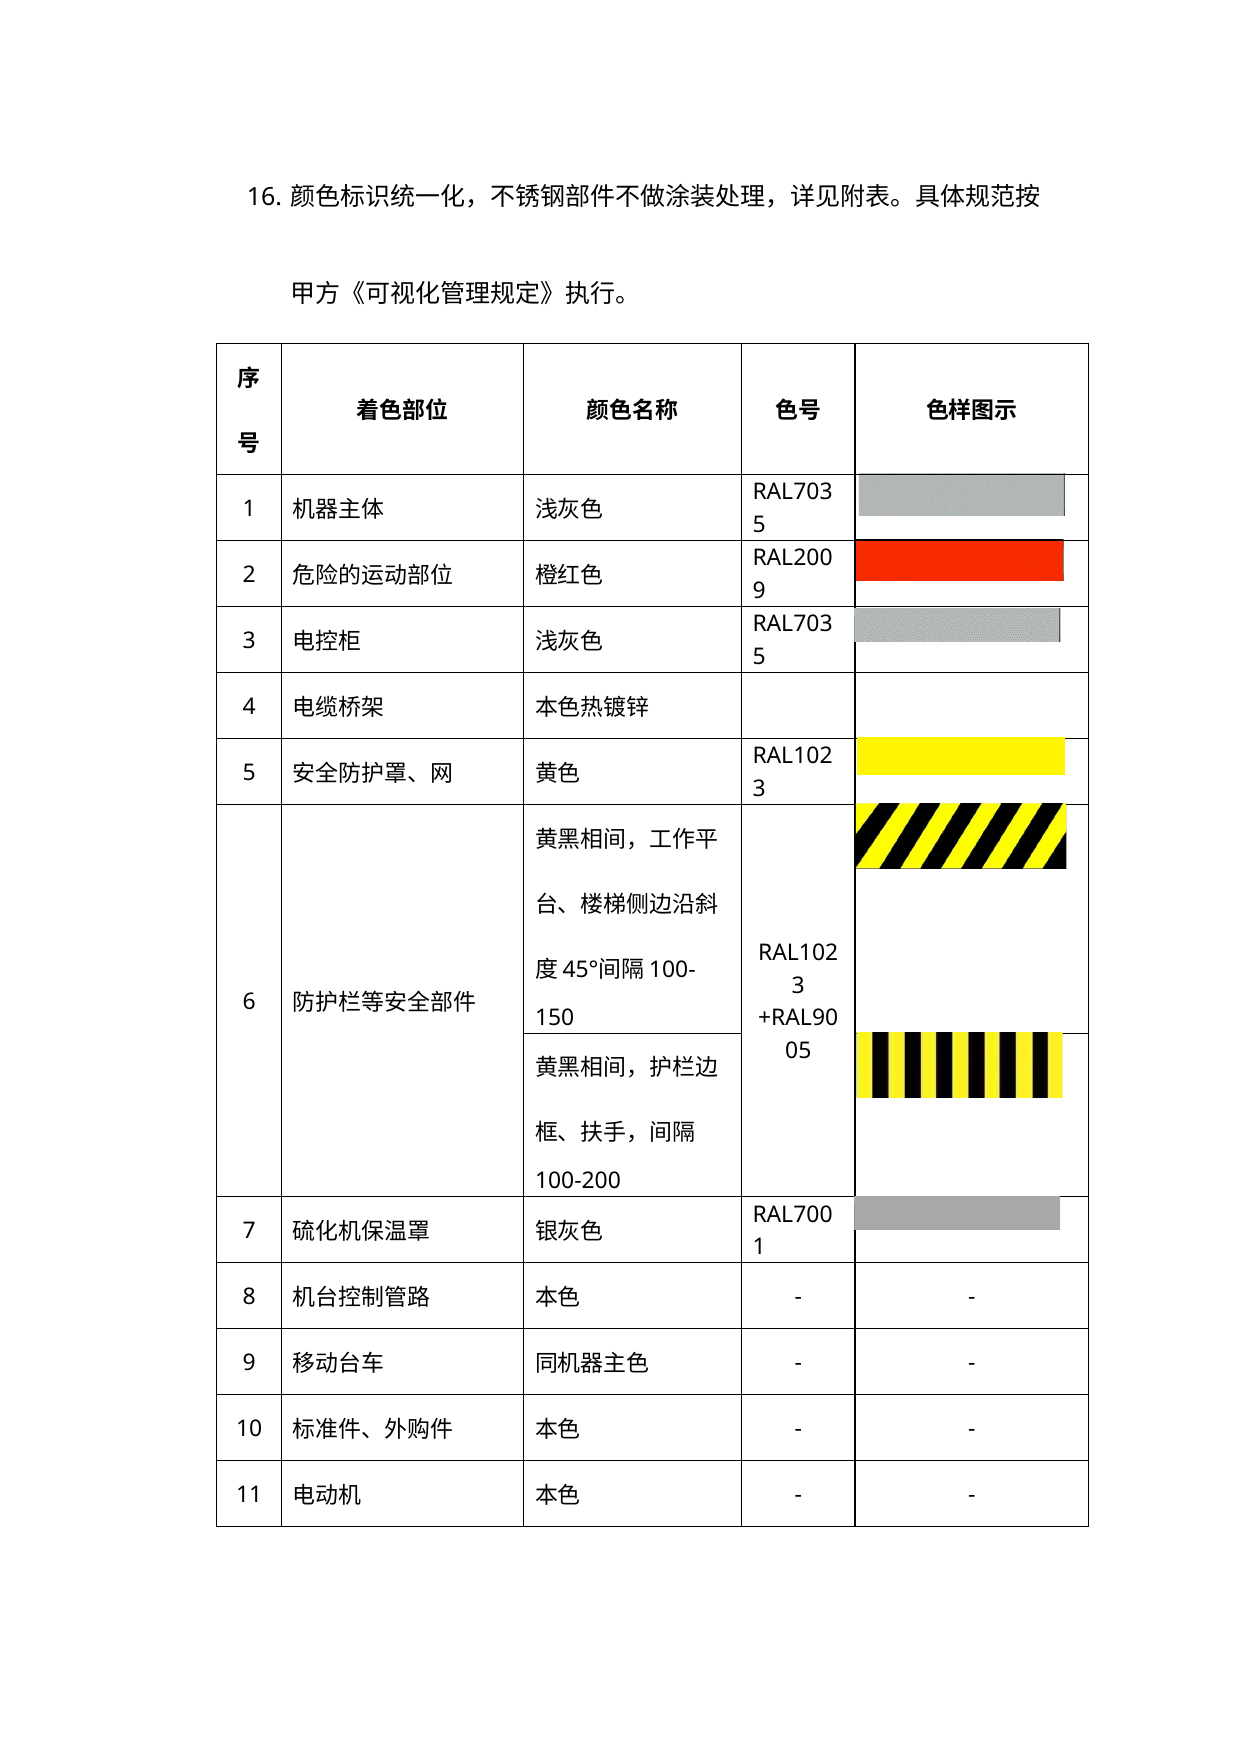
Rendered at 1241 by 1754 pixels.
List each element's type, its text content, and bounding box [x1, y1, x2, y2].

table_header 颜色名称 [524, 344, 741, 474]
table_cell [856, 739, 1088, 804]
table_header 色号 [742, 344, 854, 474]
table_cell 本色 [524, 1263, 741, 1328]
table_cell [856, 1034, 1088, 1196]
table_cell - [856, 1263, 1088, 1328]
table_cell 9 [217, 1329, 281, 1394]
table_cell RAL2009 [742, 541, 854, 606]
table_cell 移动台车 [282, 1329, 523, 1394]
table_cell - [856, 1329, 1088, 1394]
table_cell 黄黑相间，护栏边框、扶手，间隔100-200 [524, 1034, 741, 1196]
table_cell 银灰色 [524, 1197, 741, 1262]
table_header 色样图示 [856, 344, 1088, 474]
picture [856, 1032, 1063, 1098]
table_cell 硫化机保温罩 [282, 1197, 523, 1262]
table_cell 黄黑相间，工作平台、楼梯侧边沿斜度45°间隔100-150 [524, 805, 741, 1032]
table_cell 11 [217, 1461, 281, 1526]
table_cell - [742, 1395, 854, 1460]
table_header 序号 [217, 344, 281, 474]
table_cell 危险的运动部位 [282, 541, 523, 606]
table_cell 标准件、外购件 [282, 1395, 523, 1460]
table_cell 3 [217, 607, 281, 672]
picture [857, 737, 1065, 775]
table_cell 浅灰色 [524, 475, 741, 540]
table_cell 7 [217, 1197, 281, 1262]
table_cell 防护栏等安全部件 [282, 805, 523, 1196]
table_cell 8 [217, 1263, 281, 1328]
table_cell - [856, 1461, 1088, 1526]
table_cell 5 [217, 739, 281, 804]
table_cell [856, 1197, 1088, 1262]
table_header 着色部位 [282, 344, 523, 474]
table_cell RAL7035 [742, 607, 854, 672]
table_cell 6 [217, 805, 281, 1196]
table_cell 电动机 [282, 1461, 523, 1526]
picture [855, 803, 1067, 869]
table_cell - [856, 1395, 1088, 1460]
list 颜色标识统一化，不锈钢部件不做涂装处理，详见附表。具体规范按甲方《可视化管理规定》执行。 [247, 162, 1053, 324]
table_cell - [742, 1263, 854, 1328]
table_cell [856, 607, 1088, 672]
table_cell - [742, 1461, 854, 1526]
table_cell 10 [217, 1395, 281, 1460]
picture [854, 1196, 1061, 1230]
table_cell 机器主体 [282, 475, 523, 540]
table_cell 电控柜 [282, 607, 523, 672]
table_cell 安全防护罩、网 [282, 739, 523, 804]
table_cell 橙红色 [524, 541, 741, 606]
table_cell RAL7001 [742, 1197, 854, 1262]
table_cell RAL7035 [742, 475, 854, 540]
table_cell [856, 673, 1088, 738]
table_cell 4 [217, 673, 281, 738]
table_cell 本色 [524, 1461, 741, 1526]
table_cell 1 [217, 475, 281, 540]
table_cell 同机器主色 [524, 1329, 741, 1394]
table_cell 2 [217, 541, 281, 606]
table_cell - [742, 1329, 854, 1394]
table_cell [856, 541, 1088, 606]
table_cell [856, 805, 1088, 1032]
table_cell [856, 475, 1088, 540]
table_cell 本色 [524, 1395, 741, 1460]
table_cell 黄色 [524, 739, 741, 804]
table_cell 浅灰色 [524, 607, 741, 672]
table_cell RAL1023 +RAL9005 [742, 805, 854, 1196]
table_cell RAL1023 [742, 739, 854, 804]
picture [854, 608, 1061, 642]
table_cell [742, 673, 854, 738]
table_cell 本色热镀锌 [524, 673, 741, 738]
table_cell 电缆桥架 [282, 673, 523, 738]
table_cell 机台控制管路 [282, 1263, 523, 1328]
